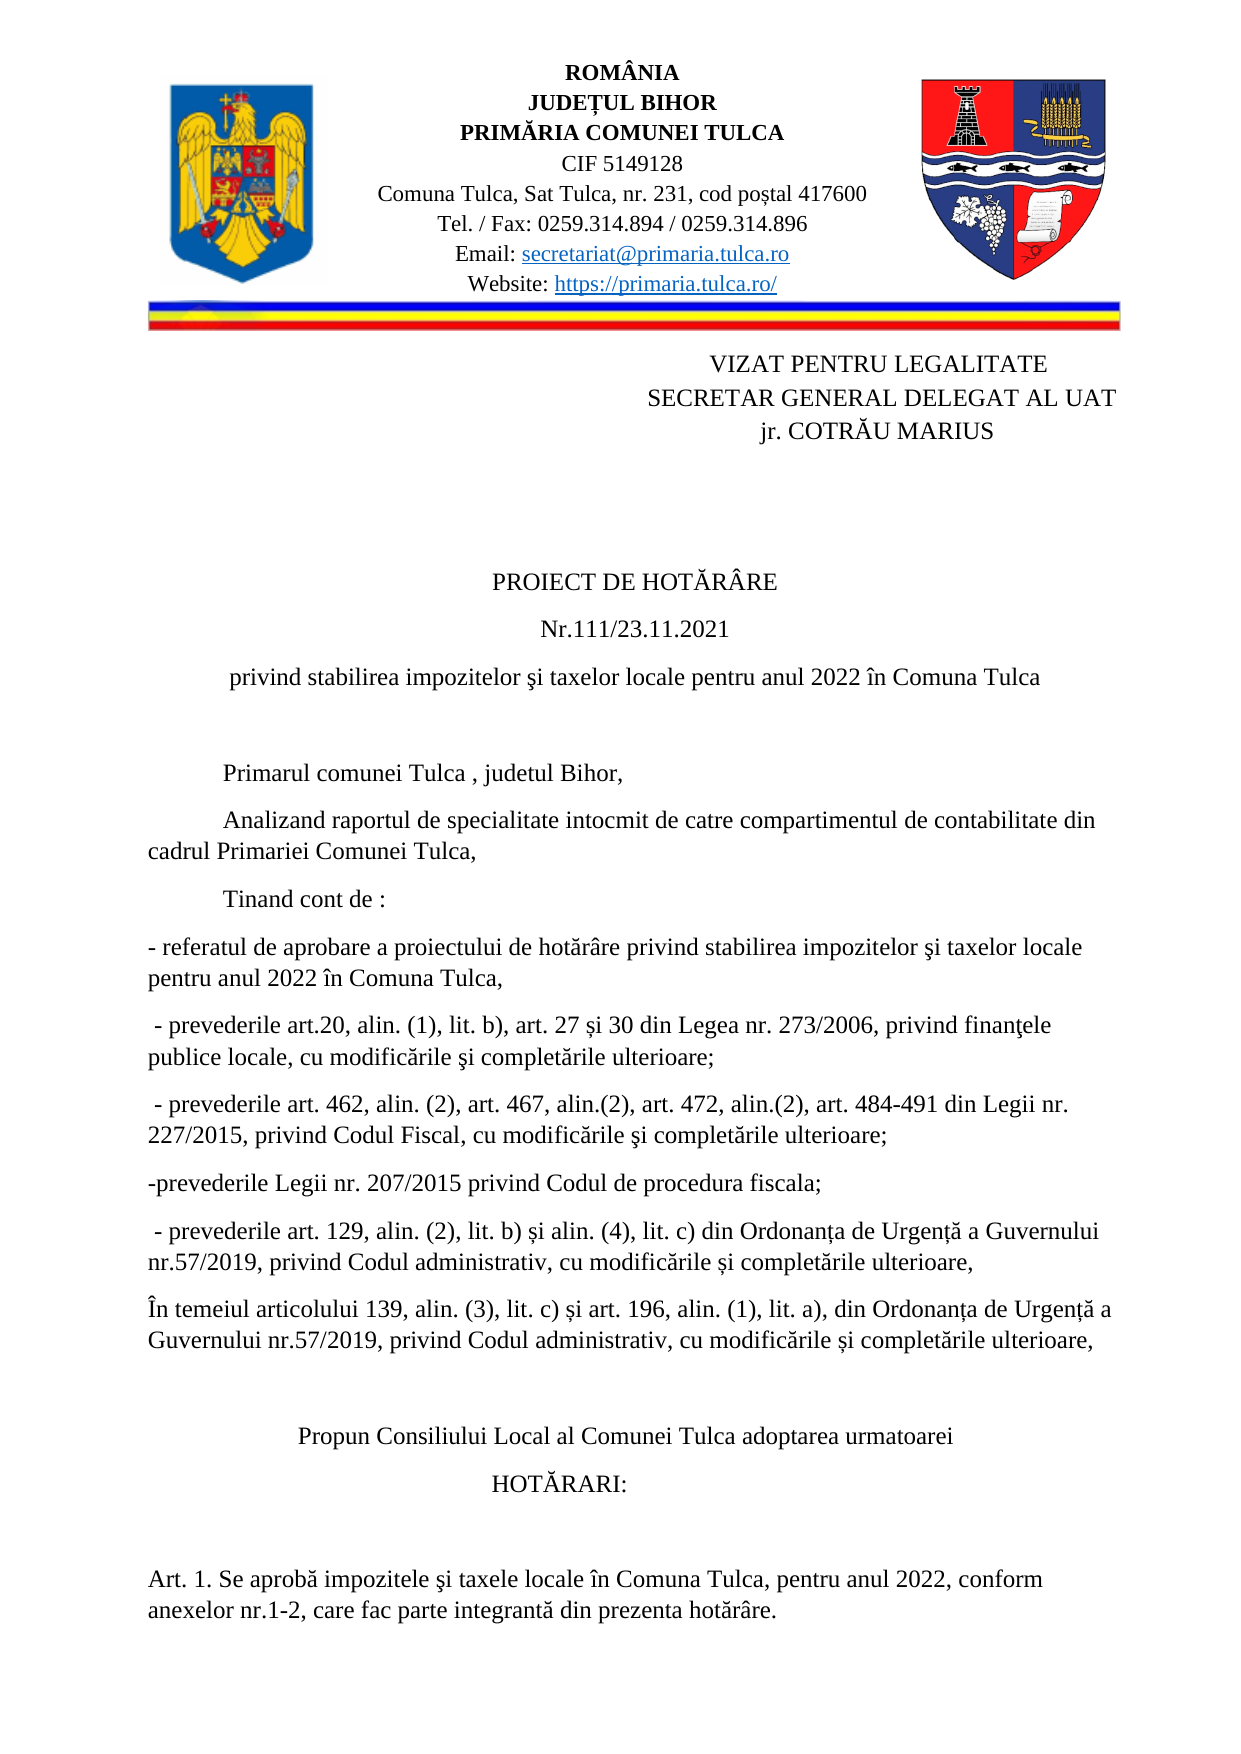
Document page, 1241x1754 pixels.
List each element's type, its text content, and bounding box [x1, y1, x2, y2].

text privind stabilirea impozitelor şi taxelor locale pentru anul 2022 în Comuna Tulca [148, 662, 1122, 691]
picture [916, 76, 1111, 284]
text Primarul comunei Tulca , judetul Bihor, [148, 758, 1122, 786]
table_header [905, 59, 1122, 300]
text PROIECT DE HOTĂRÂRE [148, 567, 1122, 596]
text - prevederile art. 129, alin. (2), lit. b) și alin. (4), lit. c) din Ordonanța de Urgență a Guvernului nr.57/2019, privind Codul administrativ, cu modificările și completările ulterioare, [148, 1216, 1122, 1276]
table_header ROMÂNIA JUDEȚUL BIHOR PRIMĂRIA COMUNEI TULCA CIF 5149128 Comuna Tulca, Sat Tulca, nr. 231, cod poștal 417600 Tel. / Fax: 0259.314.894 / 0259.314.896 Email: secretariat@primaria.tulca.ro Website: https://primaria.tulca.ro/ [339, 59, 905, 300]
text - referatul de aprobare a proiectului de hotărâre privind stabilirea impozitelor şi taxelor locale pentru anul 2022 în Comuna Tulca, [148, 932, 1122, 992]
text În temeiul articolului 139, alin. (3), lit. c) și art. 196, alin. (1), lit. a), din Ordonanța de Urgență a Guvernului nr.57/2019, privind Codul administrativ, cu modificările și completările ulterioare, [148, 1294, 1122, 1354]
text - prevederile art. 462, alin. (2), art. 467, alin.(2), art. 472, alin.(2), art. 484-491 din Legii nr. 227/2015, privind Codul Fiscal, cu modificările şi completările ulterioare; [148, 1089, 1122, 1149]
text jr. COTRĂU MARIUS [148, 416, 1122, 445]
text HOTĂRARI: [223, 1469, 1122, 1497]
text Analizand raportul de specialitate intocmit de catre compartimentul de contabilitate din cadrul Primariei Comunei Tulca, [148, 805, 1122, 865]
text SECRETAR GENERAL DELEGAT AL UAT [148, 383, 1122, 412]
text VIZAT PENTRU LEGALITATE [148, 349, 1122, 378]
text Nr.111/23.11.2021 [148, 614, 1122, 643]
text Propun Consiliului Local al Comunei Tulca adoptarea urmatoarei [223, 1421, 1122, 1450]
picture [147, 300, 1122, 331]
text Tinand cont de : [148, 884, 1122, 913]
table_header [148, 59, 339, 300]
text - prevederile art.20, alin. (1), lit. b), art. 27 și 30 din Legea nr. 273/2006, privind finanţele publice locale, cu modificările şi completările ulterioare; [148, 1011, 1122, 1070]
text Art. 1. Se aprobă impozitele şi taxele locale în Comuna Tulca, pentru anul 2022, conform anexelor nr.1-2, care fac parte integrantă din prezenta hotărâre. [148, 1564, 1122, 1624]
text -prevederile Legii nr. 207/2015 privind Codul de procedura fiscala; [148, 1168, 1122, 1197]
